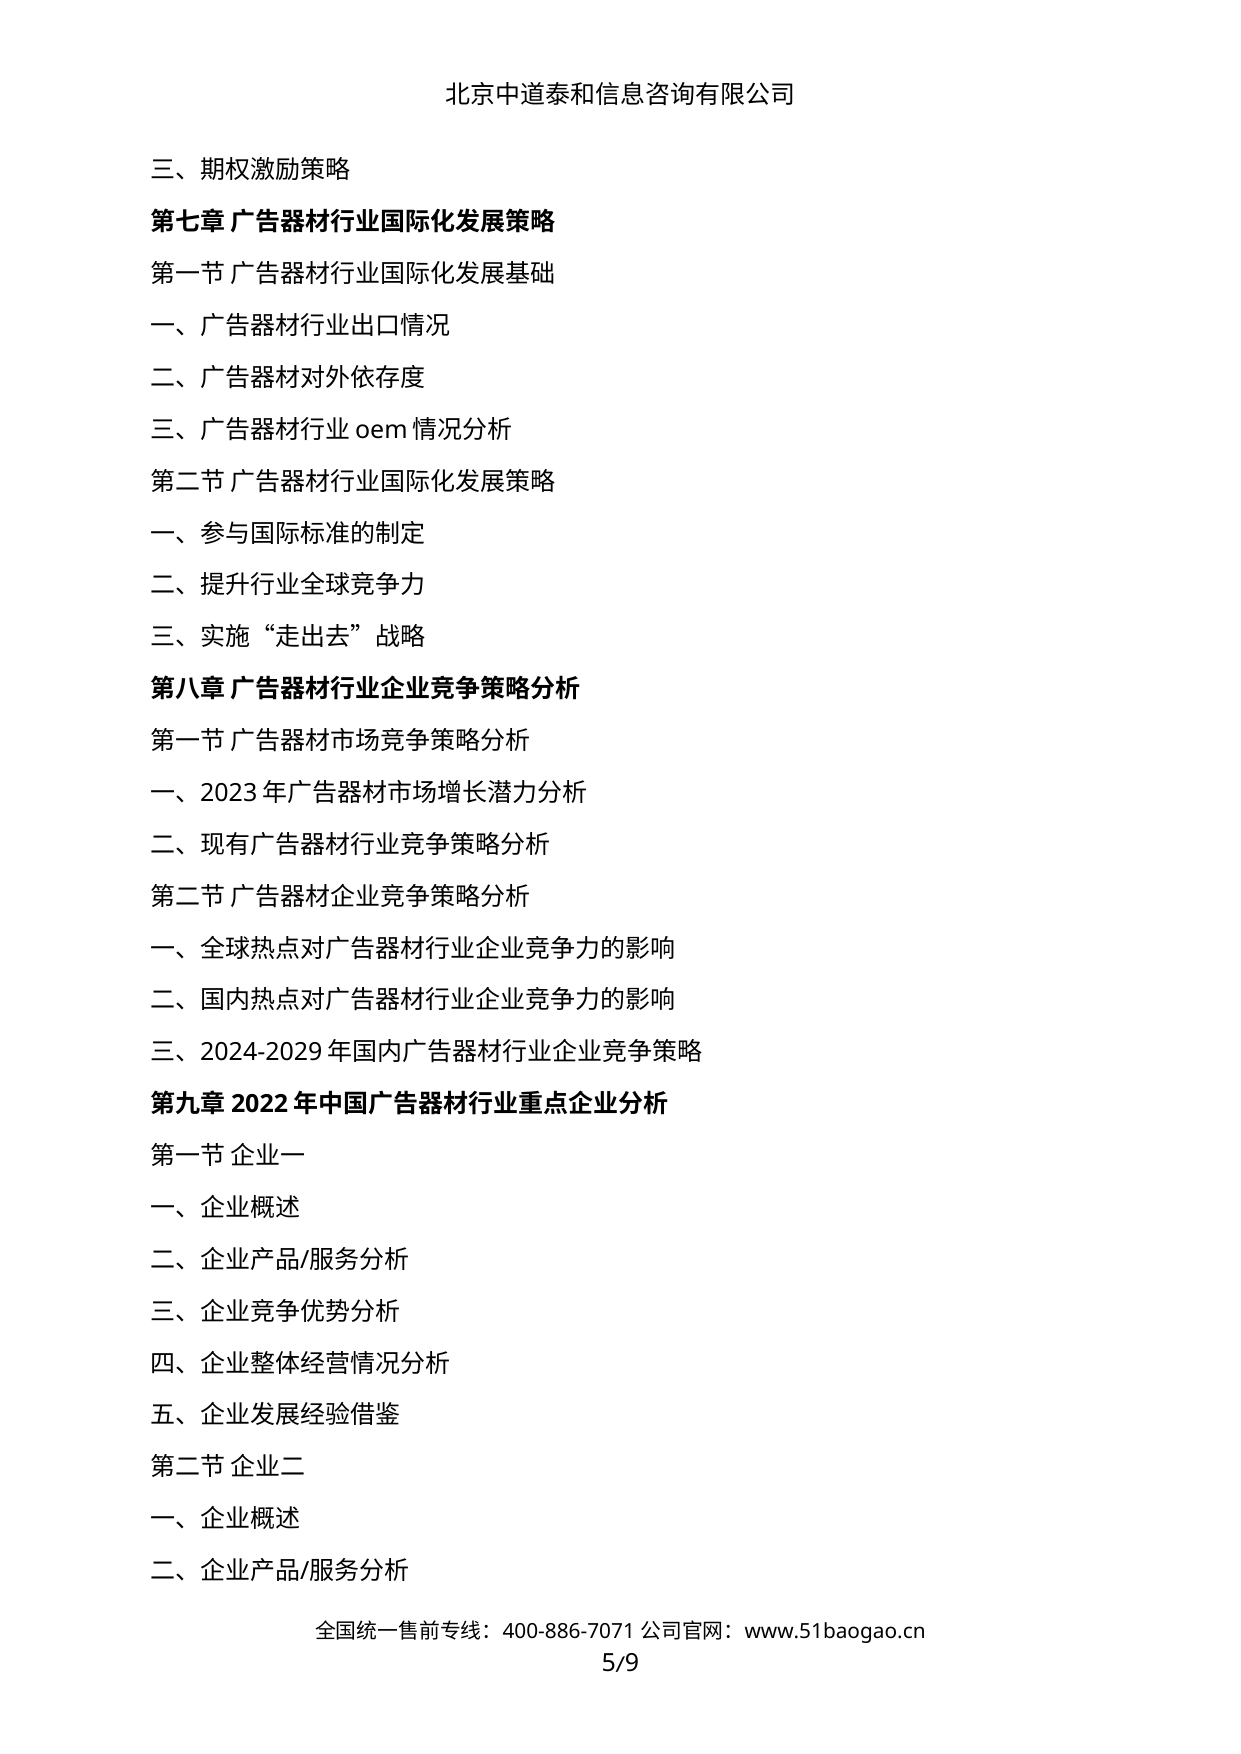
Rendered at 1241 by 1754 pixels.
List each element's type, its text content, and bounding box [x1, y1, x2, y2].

text 三、2024-2029年国内广告器材行业企业竞争策略 [150, 1032, 1090, 1068]
text 第一节 企业一 [150, 1136, 1090, 1172]
text 一、全球热点对广告器材行业企业竞争力的影响 [150, 928, 1090, 964]
text 三、企业竞争优势分析 [150, 1291, 1090, 1327]
text 四、企业整体经营情况分析 [150, 1343, 1090, 1379]
text 一、2023年广告器材市场增长潜力分析 [150, 772, 1090, 809]
text 二、企业产品/服务分析 [150, 1551, 1090, 1587]
text 第二节 广告器材行业国际化发展策略 [150, 461, 1090, 497]
text 第八章 广告器材行业企业竞争策略分析 [150, 669, 1090, 705]
text 一、参与国际标准的制定 [150, 513, 1090, 549]
text 第一节 广告器材市场竞争策略分析 [150, 721, 1090, 757]
text 二、广告器材对外依存度 [150, 357, 1090, 394]
text 五、企业发展经验借鉴 [150, 1395, 1090, 1431]
text 三、实施“走出去”战略 [150, 617, 1090, 653]
text 第一节 广告器材行业国际化发展基础 [150, 254, 1090, 290]
text 三、广告器材行业oem情况分析 [150, 409, 1090, 446]
text 一、企业概述 [150, 1499, 1090, 1535]
text 第七章 广告器材行业国际化发展策略 [150, 202, 1090, 238]
text 二、国内热点对广告器材行业企业竞争力的影响 [150, 980, 1090, 1016]
text 二、企业产品/服务分析 [150, 1239, 1090, 1276]
text 第九章 2022年中国广告器材行业重点企业分析 [150, 1084, 1090, 1120]
text 一、广告器材行业出口情况 [150, 306, 1090, 342]
text 第二节 企业二 [150, 1447, 1090, 1483]
text 二、提升行业全球竞争力 [150, 565, 1090, 601]
text 第二节 广告器材企业竞争策略分析 [150, 876, 1090, 912]
text 三、期权激励策略 [150, 150, 1090, 186]
text 一、企业概述 [150, 1187, 1090, 1224]
text 二、现有广告器材行业竞争策略分析 [150, 824, 1090, 861]
